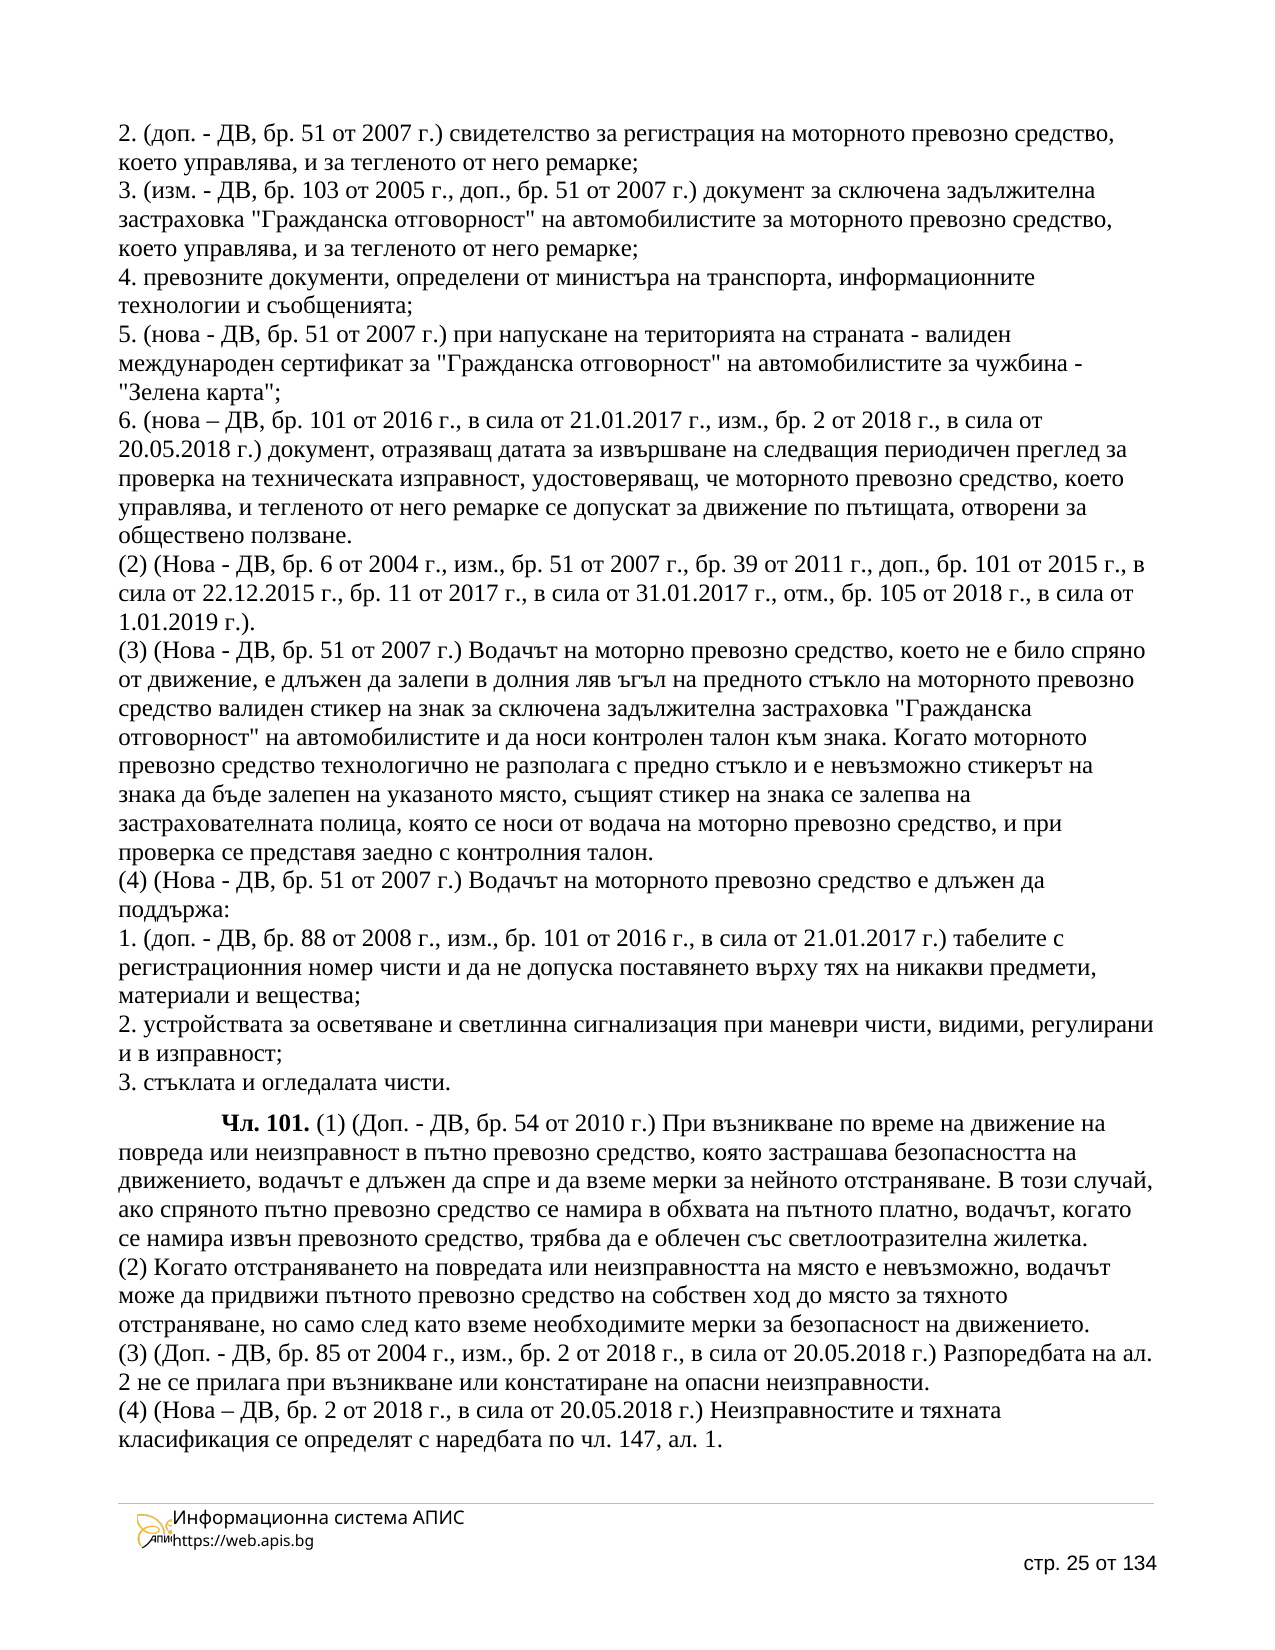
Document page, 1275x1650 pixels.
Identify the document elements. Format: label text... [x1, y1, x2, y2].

text Чл. 101. (1) (Доп. - ДВ, бр. 54 от 2010 г.) При възникване по време на движение на повреда или неизправност в пътно превозно средство, която застрашава безопасността на движението, водачът е длъжен да спре и да вземе мерки за нейното отстраняване. В този случай, ако спряното пътно превозно средство се намира в обхвата на пътното платно, водачът, когато се намира извън превозното средство, трябва да е облечен със светлоотразителна жилетка. [118, 1108, 1157, 1252]
text 3. (изм. - ДВ, бр. 103 от 2005 г., доп., бр. 51 от 2007 г.) документ за сключена задължителна застраховка "Гражданска отговорност" на автомобилистите за моторното превозно средство, което управлява, и за тегленото от него ремарке; [118, 176, 1157, 262]
text (2) Когато отстраняването на повредата или неизправността на място е невъзможно, водачът може да придвижи пътното превозно средство на собствен ход до място за тяхното отстраняване, но само след като вземе необходимите мерки за безопасност на движението. [118, 1252, 1157, 1338]
text (2) (Нова - ДВ, бр. 6 от 2004 г., изм., бр. 51 от 2007 г., бр. 39 от 2011 г., доп., бр. 101 от 2015 г., в сила от 22.12.2015 г., бр. 11 от 2017 г., в сила от 31.01.2017 г., отм., бр. 105 от 2018 г., в сила от 1.01.2019 г.). [118, 549, 1157, 636]
text 6. (нова – ДВ, бр. 101 от 2016 г., в сила от 21.01.2017 г., изм., бр. 2 от 2018 г., в сила от 20.05.2018 г.) документ, отразяващ датата за извършване на следващия периодичен преглед за проверка на техническата изправност, удостоверяващ, че моторното превозно средство, което управлява, и тегленото от него ремарке се допускат за движение по пътищата, отворени за обществено ползване. [118, 406, 1157, 549]
text (4) (Нова - ДВ, бр. 51 от 2007 г.) Водачът на моторното превозно средство е длъжен да поддържа: [118, 866, 1157, 923]
picture [137, 1514, 173, 1549]
text 4. превозните документи, определени от министъра на транспорта, информационните технологии и съобщенията; [118, 262, 1157, 319]
text 2. устройствата за осветяване и светлинна сигнализация при маневри чисти, видими, регулирани и в изправност; [118, 1009, 1157, 1067]
text (3) (Нова - ДВ, бр. 51 от 2007 г.) Водачът на моторно превозно средство, което не е било спряно от движение, е длъжен да залепи в долния ляв ъгъл на предното стъкло на моторното превозно средство валиден стикер на знак за сключена задължителна застраховка "Гражданска отговорност" на автомобилистите и да носи контролен талон към знака. Когато моторното превозно средство технологично не разполага с предно стъкло и е невъзможно стикерът на знака да бъде залепен на указаното място, същият стикер на знака се залепва на застрахователната полица, която се носи от водача на моторно превозно средство, и при проверка се представя заедно с контролния талон. [118, 636, 1157, 866]
text (3) (Доп. - ДВ, бр. 85 от 2004 г., изм., бр. 2 от 2018 г., в сила от 20.05.2018 г.) Разпоредбата на ал. 2 не се прилага при възникване или констатиране на опасни неизправности. [118, 1338, 1157, 1396]
text (4) (Нова – ДВ, бр. 2 от 2018 г., в сила от 20.05.2018 г.) Неизправностите и тяхната класификация се определят с наредбата по чл. 147, ал. 1. [118, 1396, 1157, 1453]
text 1. (доп. - ДВ, бр. 88 от 2008 г., изм., бр. 101 от 2016 г., в сила от 21.01.2017 г.) табелите с регистрационния номер чисти и да не допуска поставянето върху тях на никакви предмети, материали и вещества; [118, 923, 1157, 1009]
text 3. стъклата и огледалата чисти. [118, 1067, 1157, 1096]
text 5. (нова - ДВ, бр. 51 от 2007 г.) при напускане на територията на страната - валиден международен сертификат за "Гражданска отговорност" на автомобилистите за чужбина - "Зелена карта"; [118, 319, 1157, 406]
text 2. (доп. - ДВ, бр. 51 от 2007 г.) свидетелство за регистрация на моторното превозно средство, което управлява, и за тегленото от него ремарке; [118, 118, 1157, 176]
